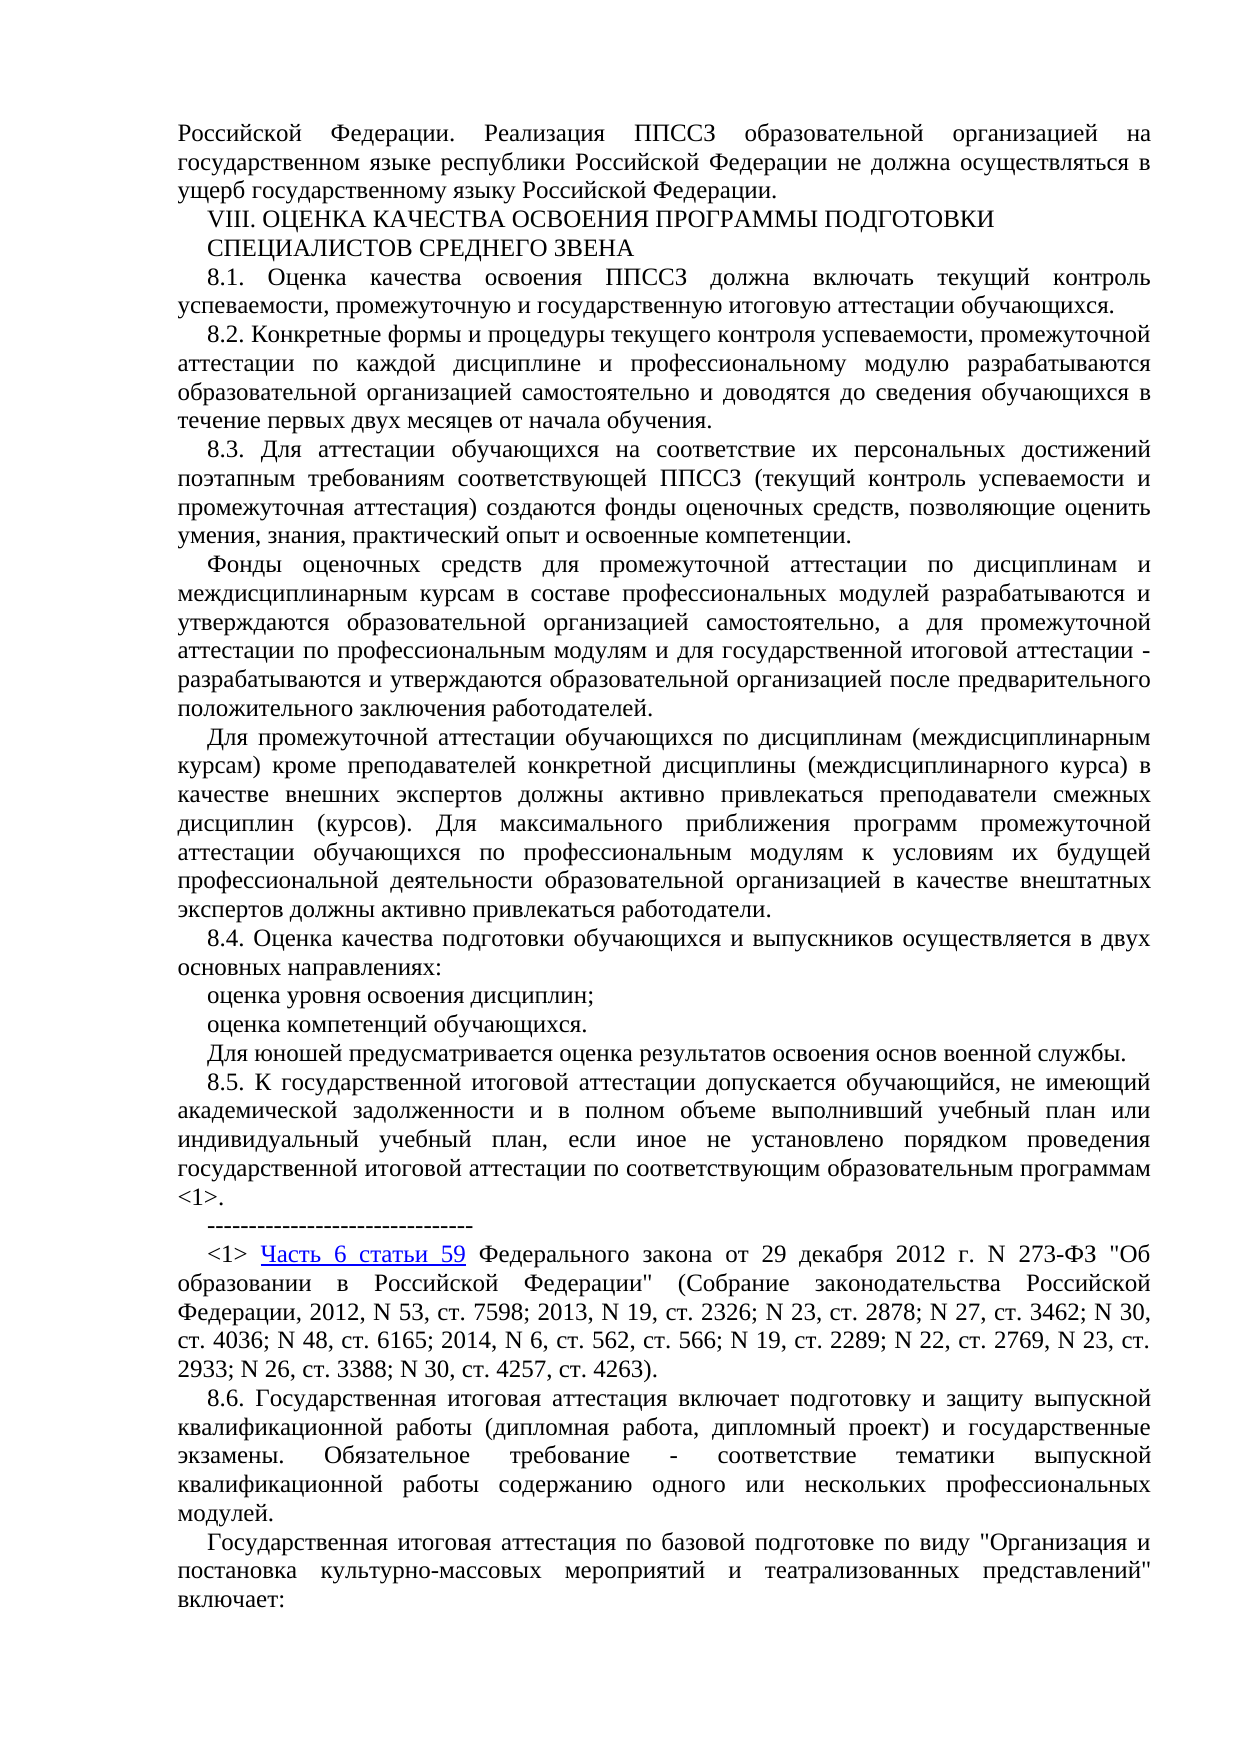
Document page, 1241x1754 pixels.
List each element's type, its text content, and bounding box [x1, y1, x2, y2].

text Для промежуточной аттестации обучающихся по дисциплинам (междисциплинарным курсам) кроме преподавателей конкретной дисциплины (междисциплинарного курса) в качестве внешних экспертов должны активно привлекаться преподаватели смежных дисциплин (курсов). Для максимального приближения программ промежуточной аттестации обучающихся по профессиональным модулям к условиям их будущей профессиональной деятельности образовательной организацией в качестве внештатных экспертов должны активно привлекаться работодатели. [177, 722, 1152, 923]
text 8.6. Государственная итоговая аттестация включает подготовку и защиту выпускной квалификационной работы (дипломная работа, дипломный проект) и государственные экзамены. Обязательное требование - соответствие тематики выпускной квалификационной работы содержанию одного или нескольких профессиональных модулей. [177, 1383, 1152, 1527]
text 8.2. Конкретные формы и процедуры текущего контроля успеваемости, промежуточной аттестации по каждой дисциплине и профессиональному модулю разрабатываются образовательной организацией самостоятельно и доводятся до сведения обучающихся в течение первых двух месяцев от начала обучения. [177, 319, 1152, 434]
text <1> Часть 6 статьи 59 Федерального закона от 29 декабря 2012 г. N 273-ФЗ "Об образовании в Российской Федерации" (Собрание законодательства Российской Федерации, 2012, N 53, ст. 7598; 2013, N 19, ст. 2326; N 23, ст. 2878; N 27, ст. 3462; N 30, ст. 4036; N 48, ст. 6165; 2014, N 6, ст. 562, ст. 566; N 19, ст. 2289; N 22, ст. 2769, N 23, ст. 2933; N 26, ст. 3388; N 30, ст. 4257, ст. 4263). [177, 1239, 1152, 1383]
text -------------------------------- [177, 1211, 1152, 1239]
text оценка компетенций обучающихся. [177, 1009, 1152, 1038]
text оценка уровня освоения дисциплин; [177, 981, 1152, 1009]
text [177, 118, 1152, 204]
text 8.3. Для аттестации обучающихся на соответствие их персональных достижений поэтапным требованиям соответствующей ППССЗ (текущий контроль успеваемости и промежуточная аттестация) создаются фонды оценочных средств, позволяющие оценить умения, знания, практический опыт и освоенные компетенции. [177, 434, 1152, 549]
text СПЕЦИАЛИСТОВ СРЕДНЕГО ЗВЕНА [177, 233, 1152, 262]
text 8.5. К государственной итоговой аттестации допускается обучающийся, не имеющий академической задолженности и в полном объеме выполнивший учебный план или индивидуальный учебный план, если иное не установлено порядком проведения государственной итоговой аттестации по соответствующим образовательным программам <1>. [177, 1067, 1152, 1211]
text Государственная итоговая аттестация по базовой подготовке по виду "Организация и постановка культурно-массовых мероприятий и театрализованных представлений" включает: [177, 1527, 1152, 1613]
text 8.1. Оценка качества освоения ППССЗ должна включать текущий контроль успеваемости, промежуточную и государственную итоговую аттестации обучающихся. [177, 262, 1152, 319]
text Фонды оценочных средств для промежуточной аттестации по дисциплинам и междисциплинарным курсам в составе профессиональных модулей разрабатываются и утверждаются образовательной организацией самостоятельно, а для промежуточной аттестации по профессиональным модулям и для государственной итоговой аттестации - разрабатываются и утверждаются образовательной организацией после предварительного положительного заключения работодателей. [177, 549, 1152, 722]
text VIII. ОЦЕНКА КАЧЕСТВА ОСВОЕНИЯ ПРОГРАММЫ ПОДГОТОВКИ [177, 204, 1152, 233]
text 8.4. Оценка качества подготовки обучающихся и выпускников осуществляется в двух основных направлениях: [177, 923, 1152, 981]
text Для юношей предусматривается оценка результатов освоения основ военной службы. [177, 1038, 1152, 1067]
